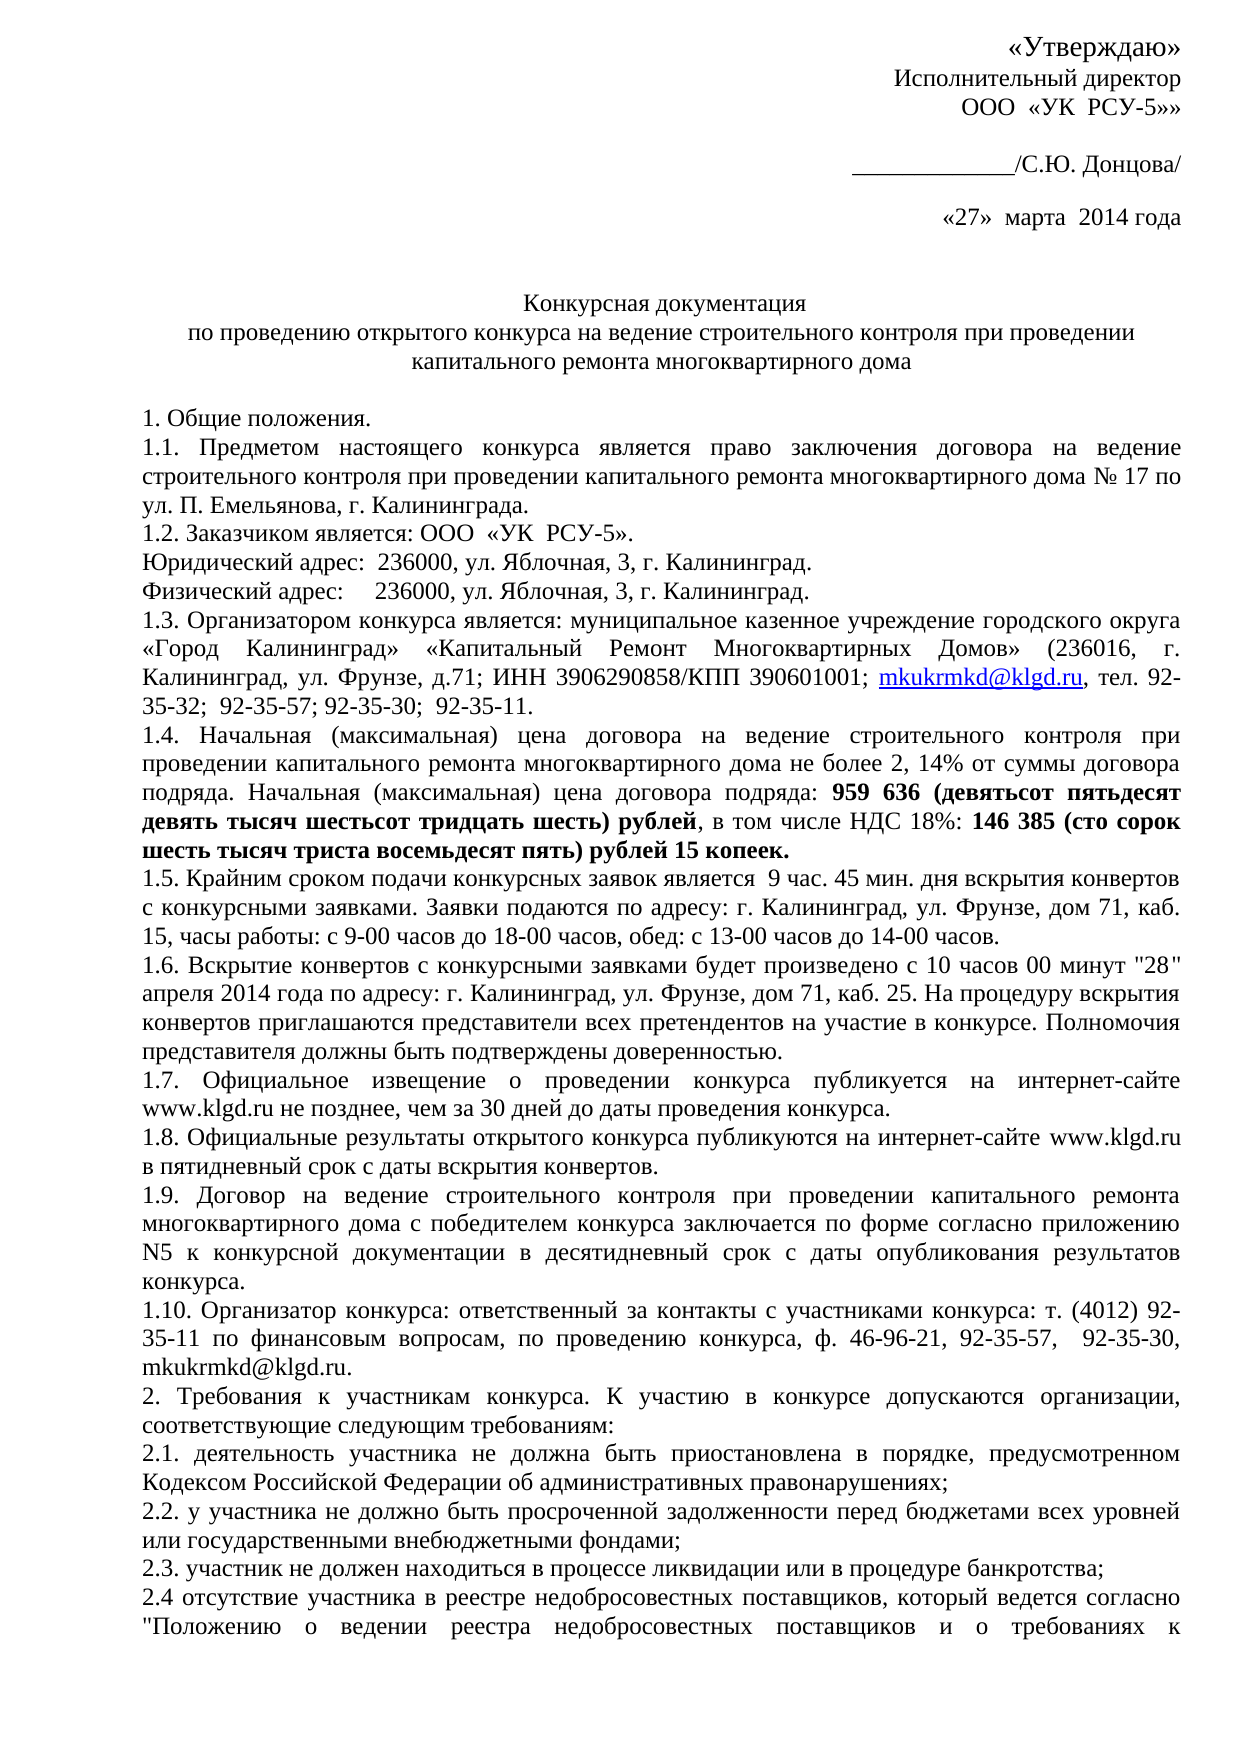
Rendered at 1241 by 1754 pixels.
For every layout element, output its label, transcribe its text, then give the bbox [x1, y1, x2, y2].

text 1.8. Официальные результаты открытого конкурса публикуются на интернет-сайте www.klgd.ru в пятидневный срок с даты вскрытия конвертов. [142, 1122, 1181, 1180]
text 2.3. участник не должен находиться в процессе ликвидации или в процедуре банкротства; [142, 1553, 1181, 1582]
text 1.5. Крайним сроком подачи конкурсных заявок является 9 час. 45 мин. дня вскрытия конвертов с конкурсными заявками. Заявки подаются по адресу: г. Калининград, ул. Фрунзе, дом 71, каб. 15, часы работы: с 9-00 часов до 18-00 часов, обед: с 13-00 часов до 14-00 часов. [142, 863, 1181, 950]
text 1.9. Договор на ведение строительного контроля при проведении капитального ремонта многоквартирного дома с победителем конкурса заключается по форме согласно приложению N5 к конкурсной документации в десятидневный срок с даты опубликования результатов конкурса. [142, 1180, 1181, 1295]
text 1.3. Организатором конкурса является: муниципальное казенное учреждение городского округа «Город Калининград» «Капитальный Ремонт Многоквартирных Домов» (. Калининград, ул. Фрунзе, д.71; ИНН 3906290858/КПП 390601001; mkukrmkd@klgd.ru, тел. 92-35-32; 92-35-57; 92-35-30; 92-35-11. [142, 605, 1181, 720]
text Конкурсная документация [142, 288, 1181, 317]
text по проведению открытого конкурса на ведение строительного контроля при проведении [142, 317, 1181, 346]
text 1.1. Предметом настоящего конкурса является право заключения договора на ведение строительного контроля при проведении капитального ремонта многоквартирного дома № 17 по ул. П. Емельянова, г. Калининграда. [142, 432, 1181, 518]
text 1.2. Заказчиком является: ООО «УК РСУ-5». [142, 518, 1181, 547]
text _____________/С.Ю. Донцова/ [142, 149, 1181, 178]
text 1. Общие положения. [142, 403, 1181, 432]
text Исполнительный директор [762, 63, 1181, 92]
text 1.4. Начальная (максимальная) цена договора на ведение строительного контроля при проведении капитального ремонта многоквартирного дома не более 2, 14% от суммы договора подряда. Начальная (максимальная) цена договора подряда: 959 636 (девятьсот пятьдесят девять тысяч шестьсот тридцать шесть) рублей, в том числе НДС 18%: 146 385 (сто сорок шесть тысяч триста восемьдесят пять) рублей 15 копеек. [142, 720, 1181, 863]
text 1.7. Официальное извещение о проведении конкурса публикуется на интернет-сайте www.klgd.ru не позднее, чем за 30 дней до даты проведения конкурса. [142, 1065, 1181, 1122]
text ООО «УК РСУ-5»» [762, 92, 1181, 121]
text «27» марта 2014 года [762, 202, 1181, 231]
text 1.10. Организатор конкурса: ответственный за контакты с участниками конкурса: т. (4012) 92-35-11 по финансовым вопросам, по проведению конкурса, ф. 46-96-21, 92-35-57, 92-35-30, mkukrmkd@klgd.ru. [142, 1295, 1181, 1381]
text Физический адрес: 236000, ул. Яблочная, 3, г. Калининград. [142, 576, 1181, 605]
text Юридический адрес: 236000, ул. Яблочная, 3, г. Калининград. [142, 547, 1181, 576]
text 2.1. деятельность участника не должна быть приостановлена в порядке, предусмотренном Кодексом Российской Федерации об административных правонарушениях; [142, 1438, 1181, 1496]
text 2.2. у участника не должно быть просроченной задолженности перед бюджетами всех уровней или государственными внебюджетными фондами; [142, 1496, 1181, 1553]
text 2. Требования к участникам конкурса. К участию в конкурсе допускаются организации, соответствующие следующим требованиям: [142, 1381, 1181, 1438]
text 1.6. Вскрытие конвертов с конкурсными заявками будет произведено с 10 часов 00 минут "28" апреля 2014 года по адресу: г. Калининград, ул. Фрунзе, дом 71, каб. 25. На процедуру вскрытия конвертов приглашаются представители всех претендентов на участие в конкурсе. Полномочия представителя должны быть подтверждены доверенностью. [142, 950, 1181, 1065]
text «Утверждаю» [762, 29, 1181, 63]
text капитального ремонта многоквартирного дома [142, 346, 1181, 375]
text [142, 1582, 1181, 1640]
